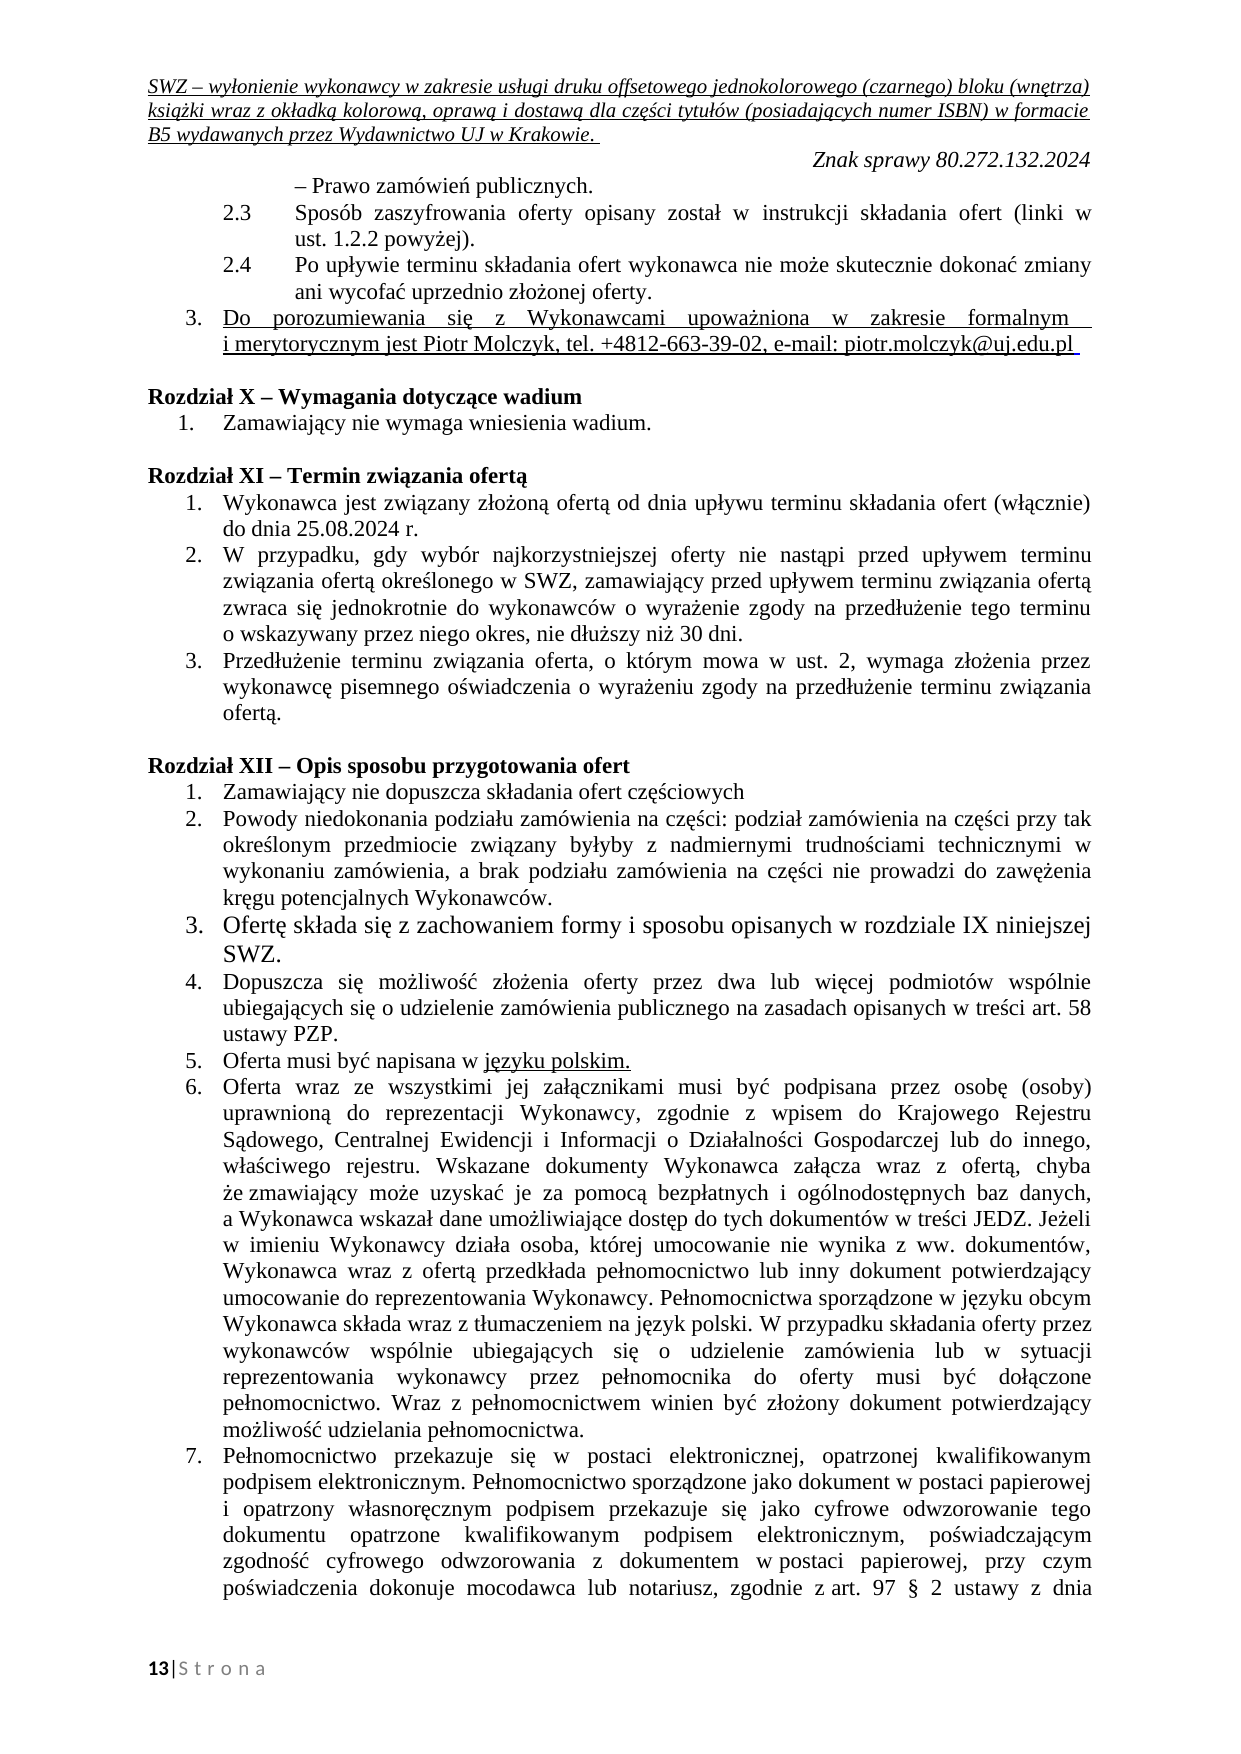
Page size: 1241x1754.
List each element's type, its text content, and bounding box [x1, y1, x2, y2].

list Dopuszcza się możliwość złożenia oferty przez dwa lub więcej podmiotów wspólnie ubiegających się o udzielenie zamówienia publicznego na zasadach opisanych w treści art. 58 ustawy PZP. [185, 968, 1093, 1047]
list Ofertę składa się z zachowaniem formy i sposobu opisanych w rozdziale IX niniejszej SWZ. [185, 910, 1093, 968]
list Oferta musi być napisana w języku polskim. [185, 1047, 1093, 1073]
text Rozdział XII – Opis sposobu przygotowania ofert [148, 752, 1093, 778]
list Wykonawca jest związany złożoną ofertą od dnia upływu terminu składania ofert (włącznie) do dnia 25.08.2024 r. [185, 488, 1093, 541]
list Po upływie terminu składania ofert wykonawca nie może skutecznie dokonać zmiany ani wycofać uprzednio złożonej oferty. [223, 251, 1093, 304]
list Do porozumiewania się z Wykonawcami upoważniona w zakresie formalnym i merytorycznym jest Piotr Molczyk, tel. +4812-663-39-02, e-mail: piotr.molczyk@uj.edu.pl [185, 304, 1093, 357]
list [185, 1442, 1093, 1600]
list Zamawiający nie dopuszcza składania ofert częściowych [185, 778, 1093, 805]
list Przedłużenie terminu związania oferta, o którym mowa w ust. 2, wymaga złożenia przez wykonawcę pisemnego oświadczenia o wyrażeniu zgody na przedłużenie terminu związania ofertą. [185, 647, 1093, 726]
text Rozdział XI – Termin związania ofertą [148, 462, 1093, 488]
list Sposób zaszyfrowania oferty opisany został w instrukcji składania ofert (linki w ust. 1.2.2 powyżej). [223, 199, 1093, 251]
list Oferta wraz ze wszystkimi jej załącznikami musi być podpisana przez osobę (osoby) uprawnioną do reprezentacji Wykonawcy, zgodnie z wpisem do Krajowego Rejestru Sądowego, Centralnej Ewidencji i Informacji o Działalności Gospodarczej lub do innego, właściwego rejestru. Wskazane dokumenty Wykonawca załącza wraz z ofertą, chyba że zmawiający może uzyskać je za pomocą bezpłatnych i ogólnodostępnych baz danych, a Wykonawca wskazał dane umożliwiające dostęp do tych dokumentów w treści JEDZ. Jeżeli w imieniu Wykonawcy działa osoba, której umocowanie nie wynika z ww. dokumentów, Wykonawca wraz z ofertą przedkłada pełnomocnictwo lub inny dokument potwierdzający umocowanie do reprezentowania Wykonawcy. Pełnomocnictwa sporządzone w języku obcym Wykonawca składa wraz z tłumaczeniem na język polski. W przypadku składania oferty przez wykonawców wspólnie ubiegających się o udzielenie zamówienia lub w sytuacji reprezentowania wykonawcy przez pełnomocnika do oferty musi być dołączone pełnomocnictwo. Wraz z pełnomocnictwem winien być złożony dokument potwierdzający możliwość udzielania pełnomocnictwa. [185, 1073, 1093, 1442]
list Zamawiający nie wymaga wniesienia wadium. [177, 409, 1093, 436]
text Rozdział X – Wymagania dotyczące wadium [148, 383, 1093, 409]
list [223, 172, 1093, 199]
list Powody niedokonania podziału zamówienia na części: podział zamówienia na części przy tak określonym przedmiocie związany byłyby z nadmiernymi trudnościami technicznymi w wykonaniu zamówienia, a brak podziału zamówienia na części nie prowadzi do zawężenia kręgu potencjalnych Wykonawców. [185, 805, 1093, 910]
list W przypadku, gdy wybór najkorzystniejszej oferty nie nastąpi przed upływem terminu związania ofertą określonego w SWZ, zamawiający przed upływem terminu związania ofertą zwraca się jednokrotnie do wykonawców o wyrażenie zgody na przedłużenie tego terminu o wskazywany przez niego okres, nie dłuższy niż 30 dni. [185, 541, 1093, 647]
